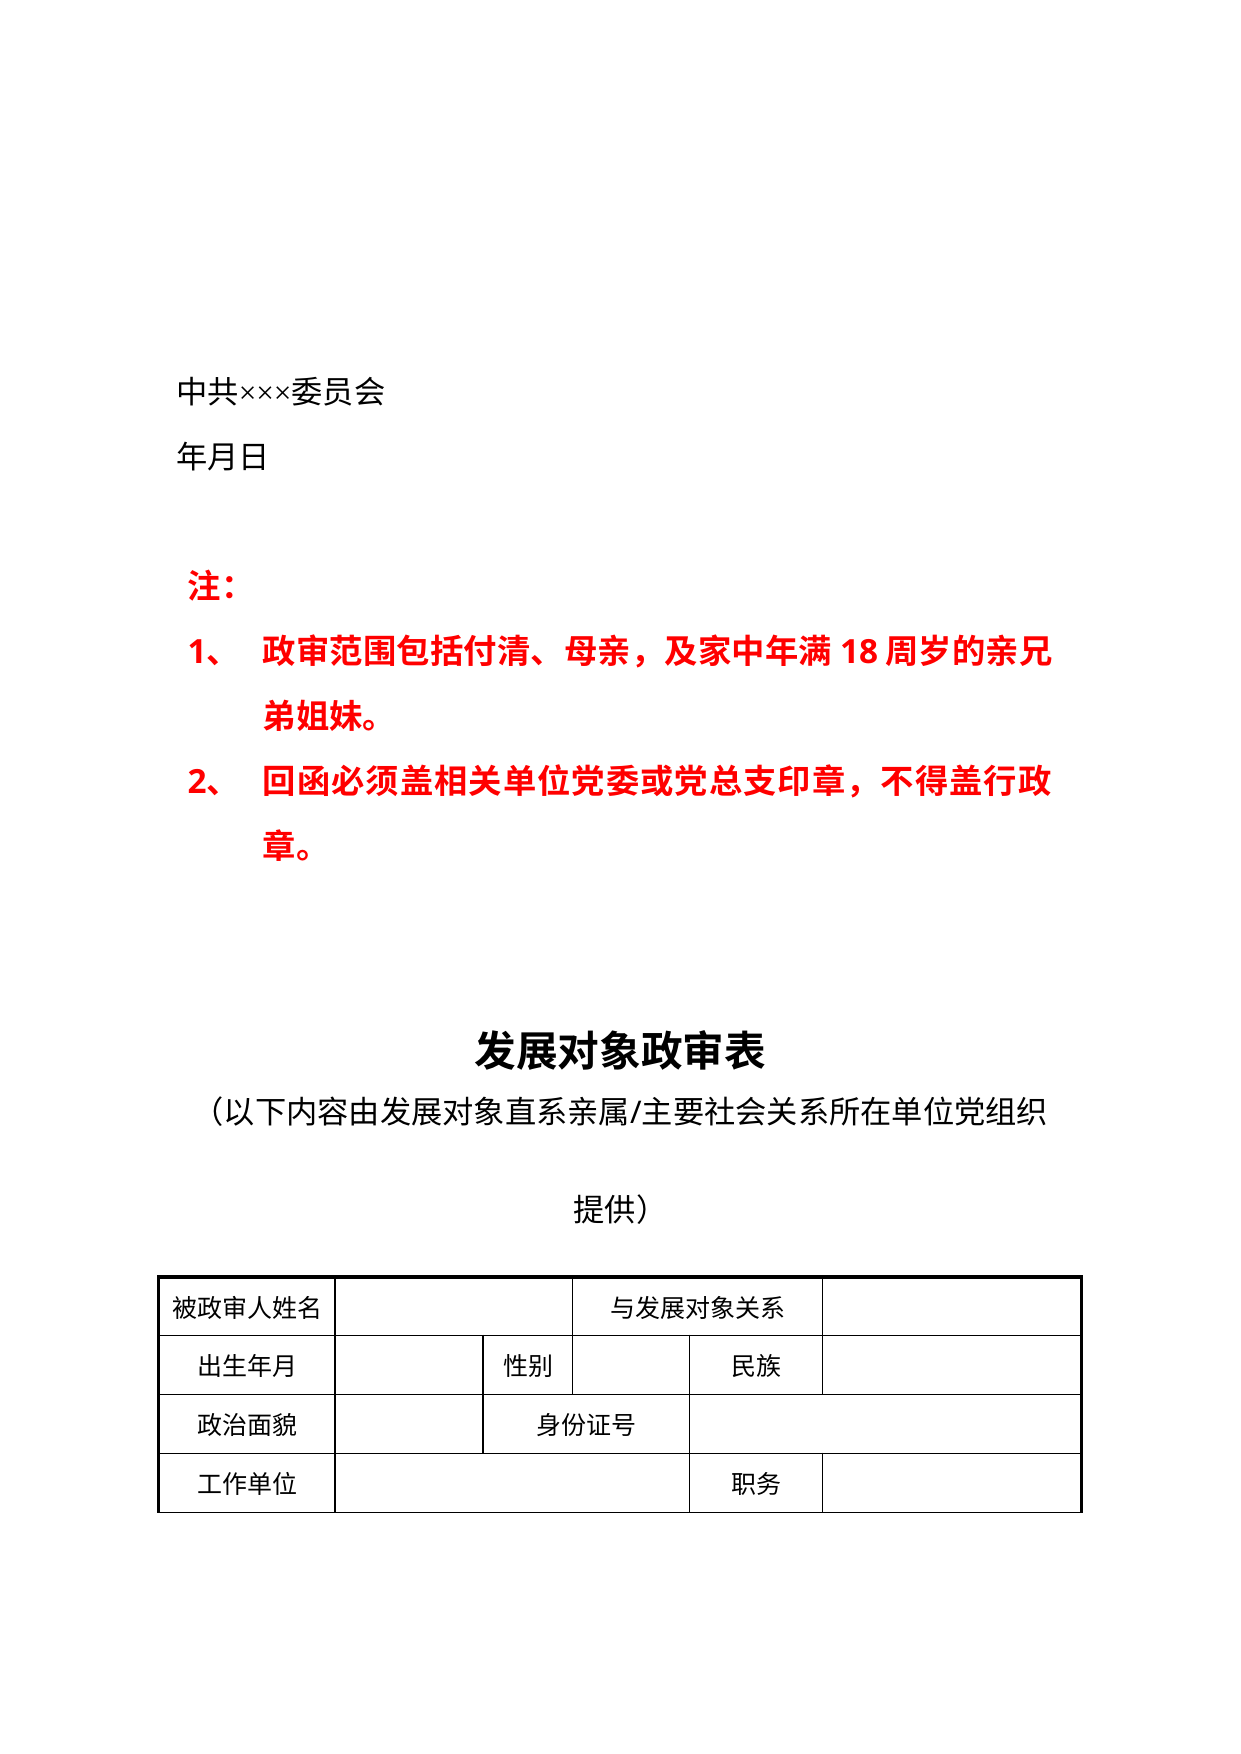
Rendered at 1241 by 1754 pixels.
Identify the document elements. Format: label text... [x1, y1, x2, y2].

table_cell 政治面貌 [160, 1395, 334, 1453]
text 年月日 [176, 422, 1064, 487]
table_header [336, 1279, 572, 1334]
text 注： [187, 552, 1053, 617]
table_header [823, 1279, 1080, 1334]
table_cell 性别 [484, 1336, 572, 1393]
table_cell [823, 1336, 1080, 1393]
table_cell [336, 1395, 482, 1453]
table_cell 民族 [690, 1336, 822, 1393]
table_cell [336, 1454, 689, 1512]
table_cell [690, 1395, 1080, 1453]
table_cell 工作单位 [160, 1454, 334, 1512]
text （以下内容由发展对象直系亲属/主要社会关系所在单位党组织提供） [187, 1078, 1053, 1240]
table_cell [573, 1336, 689, 1393]
table_cell 出生年月 [160, 1336, 334, 1393]
table_header 被政审人姓名 [160, 1279, 334, 1334]
text 中共×××委员会 [176, 357, 1064, 422]
list 回函必须盖相关单位党委或党总支印章，不得盖行政章。 [187, 747, 1053, 877]
list 政审范围包括付清、母亲，及家中年满18周岁的亲兄弟姐妹。 [187, 617, 1053, 747]
table_cell 身份证号 [484, 1395, 689, 1453]
text 发展对象政审表 [187, 1019, 1053, 1078]
table_cell 职务 [690, 1454, 822, 1512]
table_cell [823, 1454, 1080, 1512]
table_cell [336, 1336, 482, 1393]
table_header 与发展对象关系 [573, 1279, 822, 1334]
